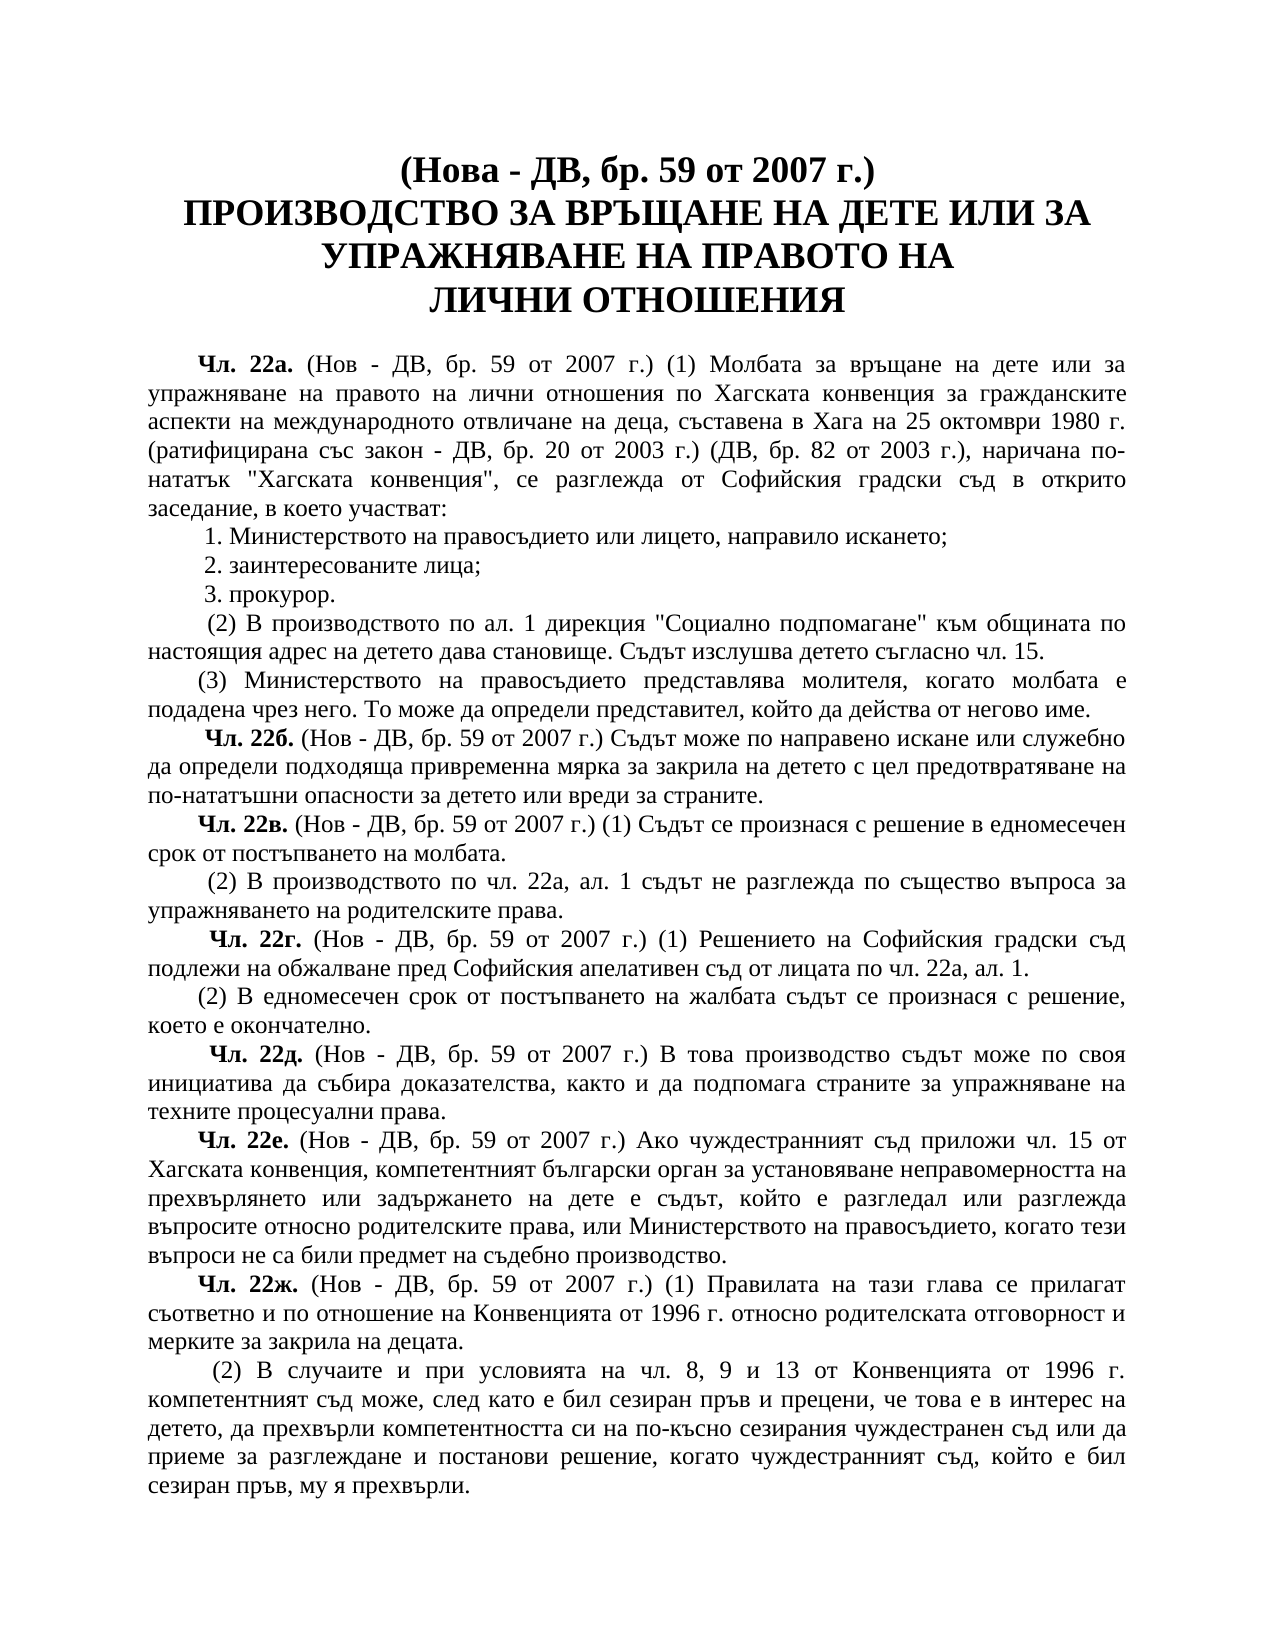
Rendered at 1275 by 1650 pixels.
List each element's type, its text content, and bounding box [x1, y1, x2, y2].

text (2) В едномесечен срок от постъпването на жалбата съдът се произнася с решение, което е окончателно. [148, 981, 1127, 1039]
text (2) В производството по чл. 22а, ал. 1 съдът не разглежда по същество въпроса за упражняването на родителските права. [148, 866, 1127, 924]
text Чл. 22е. (Нов - ДВ, бр. 59 от 2007 г.) Ако чуждестранният съд приложи чл. 15 от Хагската конвенция, компетентният български орган за установяване неправомерността на прехвърлянето или задържането на дете е съдът, който е разгледал или разглежда въпросите относно родителските права, или Министерството на правосъдието, когато тези въпроси не са били предмет на съдебно производство. [148, 1125, 1127, 1269]
text ЛИЧНИ ОТНОШЕНИЯ [148, 277, 1127, 320]
text (2) В производството по ал. 1 дирекция "Социално подпомагане" към общината по настоящия адрес на детето дава становище. Съдът изслушва детето съгласно чл. 15. [148, 608, 1127, 665]
text (2) В случаите и при условията на чл. 8, 9 и 13 от Конвенцията от 1996 г. компетентният съд може, след като е бил сезиран пръв и прецени, че това е в интерес на детето, да прехвърли компетентността си на по-късно сезирания чуждестранен съд или да приеме за разглеждане и постанови решение, когато чуждестранният съд, който е бил сезиран пръв, му я прехвърли. [148, 1355, 1127, 1499]
text 3. прокурор. [148, 579, 1127, 608]
text ПРОИЗВОДСТВО ЗА ВРЪЩАНЕ НА ДЕТЕ ИЛИ ЗА УПРАЖНЯВАНЕ НА ПРАВОТО НА [148, 191, 1127, 277]
text (Нова - ДВ, бр. 59 от 2007 г.) [148, 148, 1127, 191]
text Чл. 22б. (Нов - ДВ, бр. 59 от 2007 г.) Съдът може по направено искане или служебно да определи подходяща привременна мярка за закрила на детето с цел предотвратяване на по-нататъшни опасности за детето или вреди за страните. [148, 723, 1127, 809]
text Чл. 22г. (Нов - ДВ, бр. 59 от 2007 г.) (1) Решението на Софийския градски съд подлежи на обжалване пред Софийския апелативен съд от лицата по чл. 22а, ал. 1. [148, 924, 1127, 981]
text Чл. 22а. (Нов - ДВ, бр. 59 от 2007 г.) (1) Молбата за връщане на дете или за упражняване на правото на лични отношения по Хагската конвенция за гражданските аспекти на международното отвличане на деца, съставена в Хага на 25 октомври 1980 г. (ратифицирана със закон - ДВ, бр. 20 от 2003 г.) (ДВ, бр. 82 от 2003 г.), наричана по-нататък "Хагската конвенция", се разглежда от Софийския градски съд в открито заседание, в което участват: [148, 349, 1127, 521]
text Чл. 22д. (Нов - ДВ, бр. 59 от 2007 г.) В това производство съдът може по своя инициатива да събира доказателства, както и да подпомага страните за упражняване на техните процесуални права. [148, 1039, 1127, 1125]
text 2. заинтересованите лица; [148, 550, 1127, 579]
text (3) Министерството на правосъдието представлява молителя, когато молбата е подадена чрез него. То може да определи представител, който да действа от негово име. [148, 665, 1127, 723]
text Чл. 22в. (Нов - ДВ, бр. 59 от 2007 г.) (1) Съдът се произнася с решение в едномесечен срок от постъпването на молбата. [148, 809, 1127, 866]
text 1. Министерството на правосъдието или лицето, направило искането; [148, 521, 1127, 550]
text Чл. 22ж. (Нов - ДВ, бр. 59 от 2007 г.) (1) Правилата на тази глава се прилагат съответно и по отношение на Конвенцията от 1996 г. относно родителската отговорност и мерките за закрила на децата. [148, 1269, 1127, 1355]
